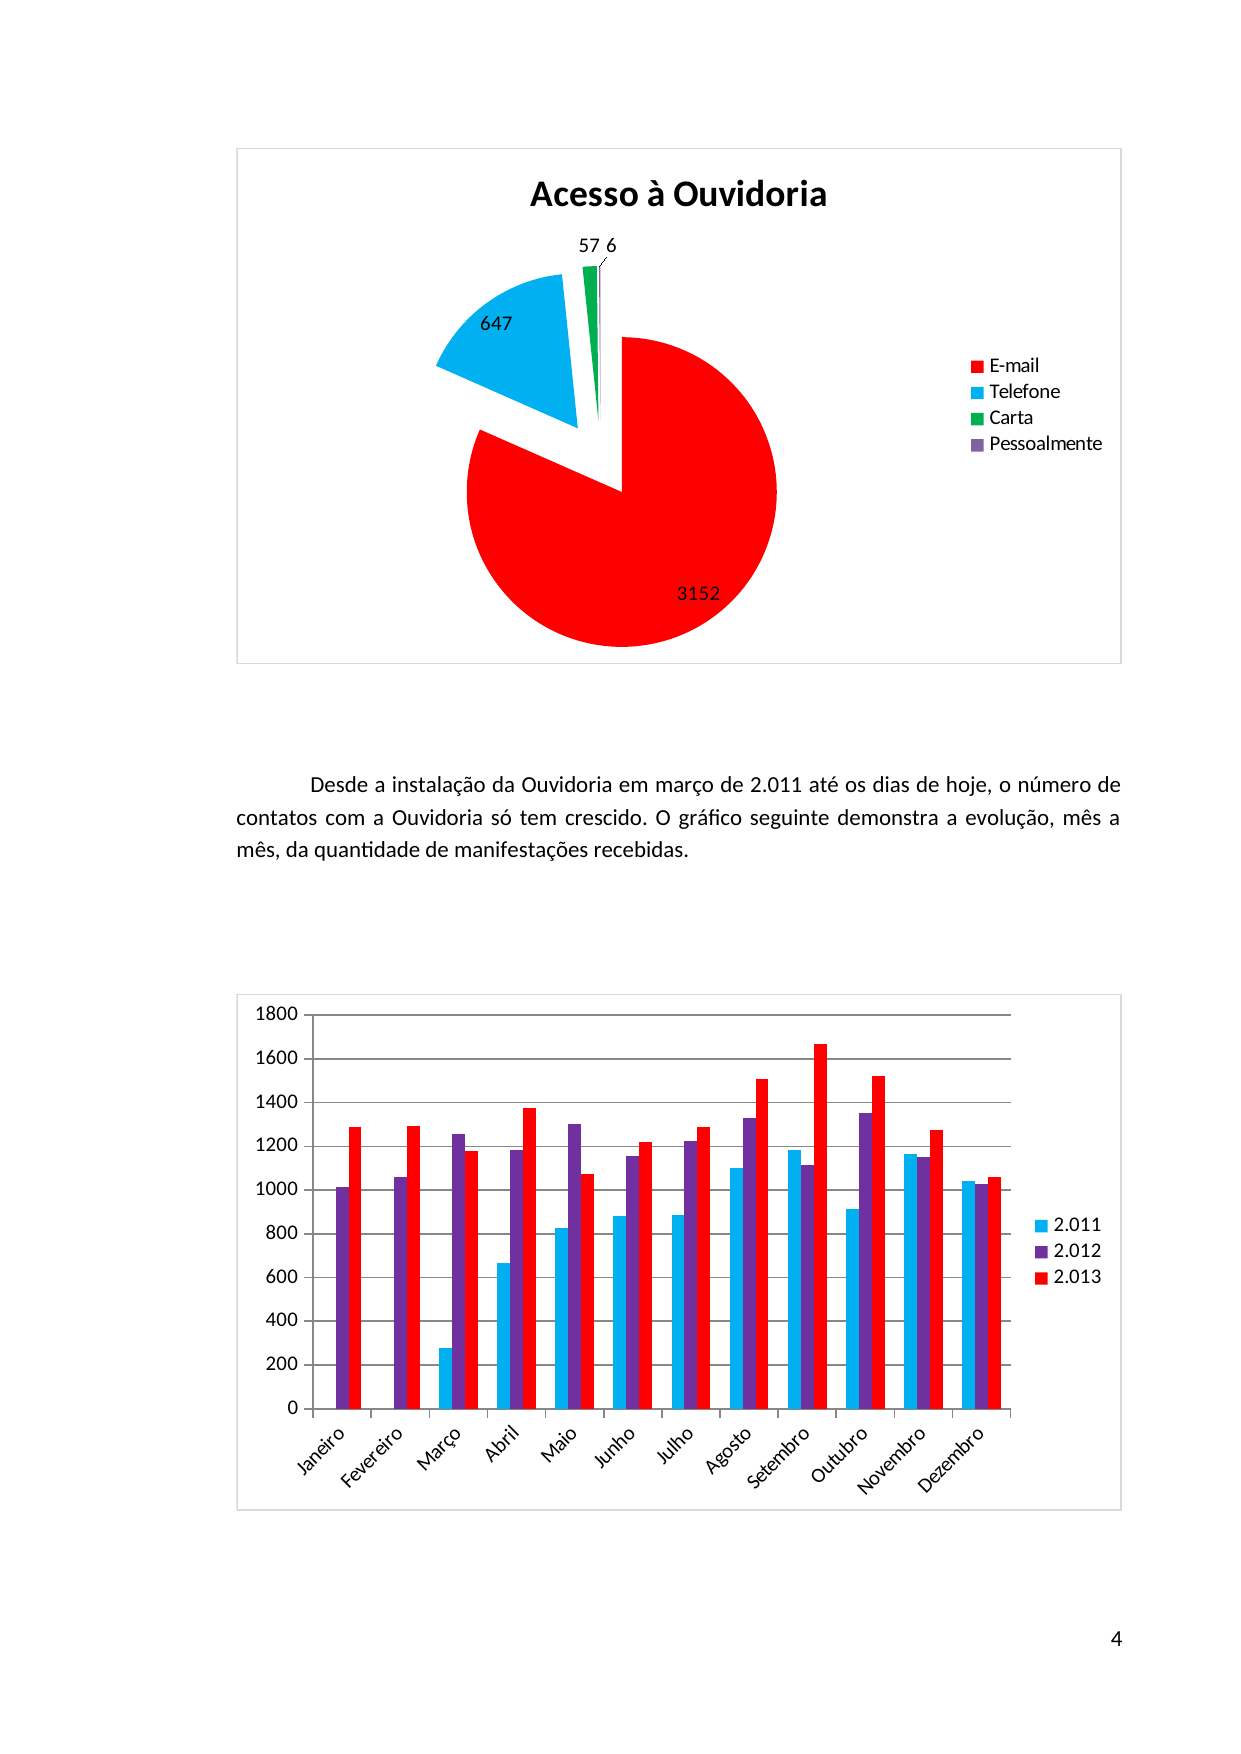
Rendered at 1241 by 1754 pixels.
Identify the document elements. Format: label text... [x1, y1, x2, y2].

text Desde a instalação da Ouvidoria em março de 2.011 até os dias de hoje, o número de contatos com a Ouvidoria só tem crescido. O gráfico seguinte demonstra a evolução, mês a mês, da quantidade de manifestações recebidas. [236, 771, 1122, 863]
